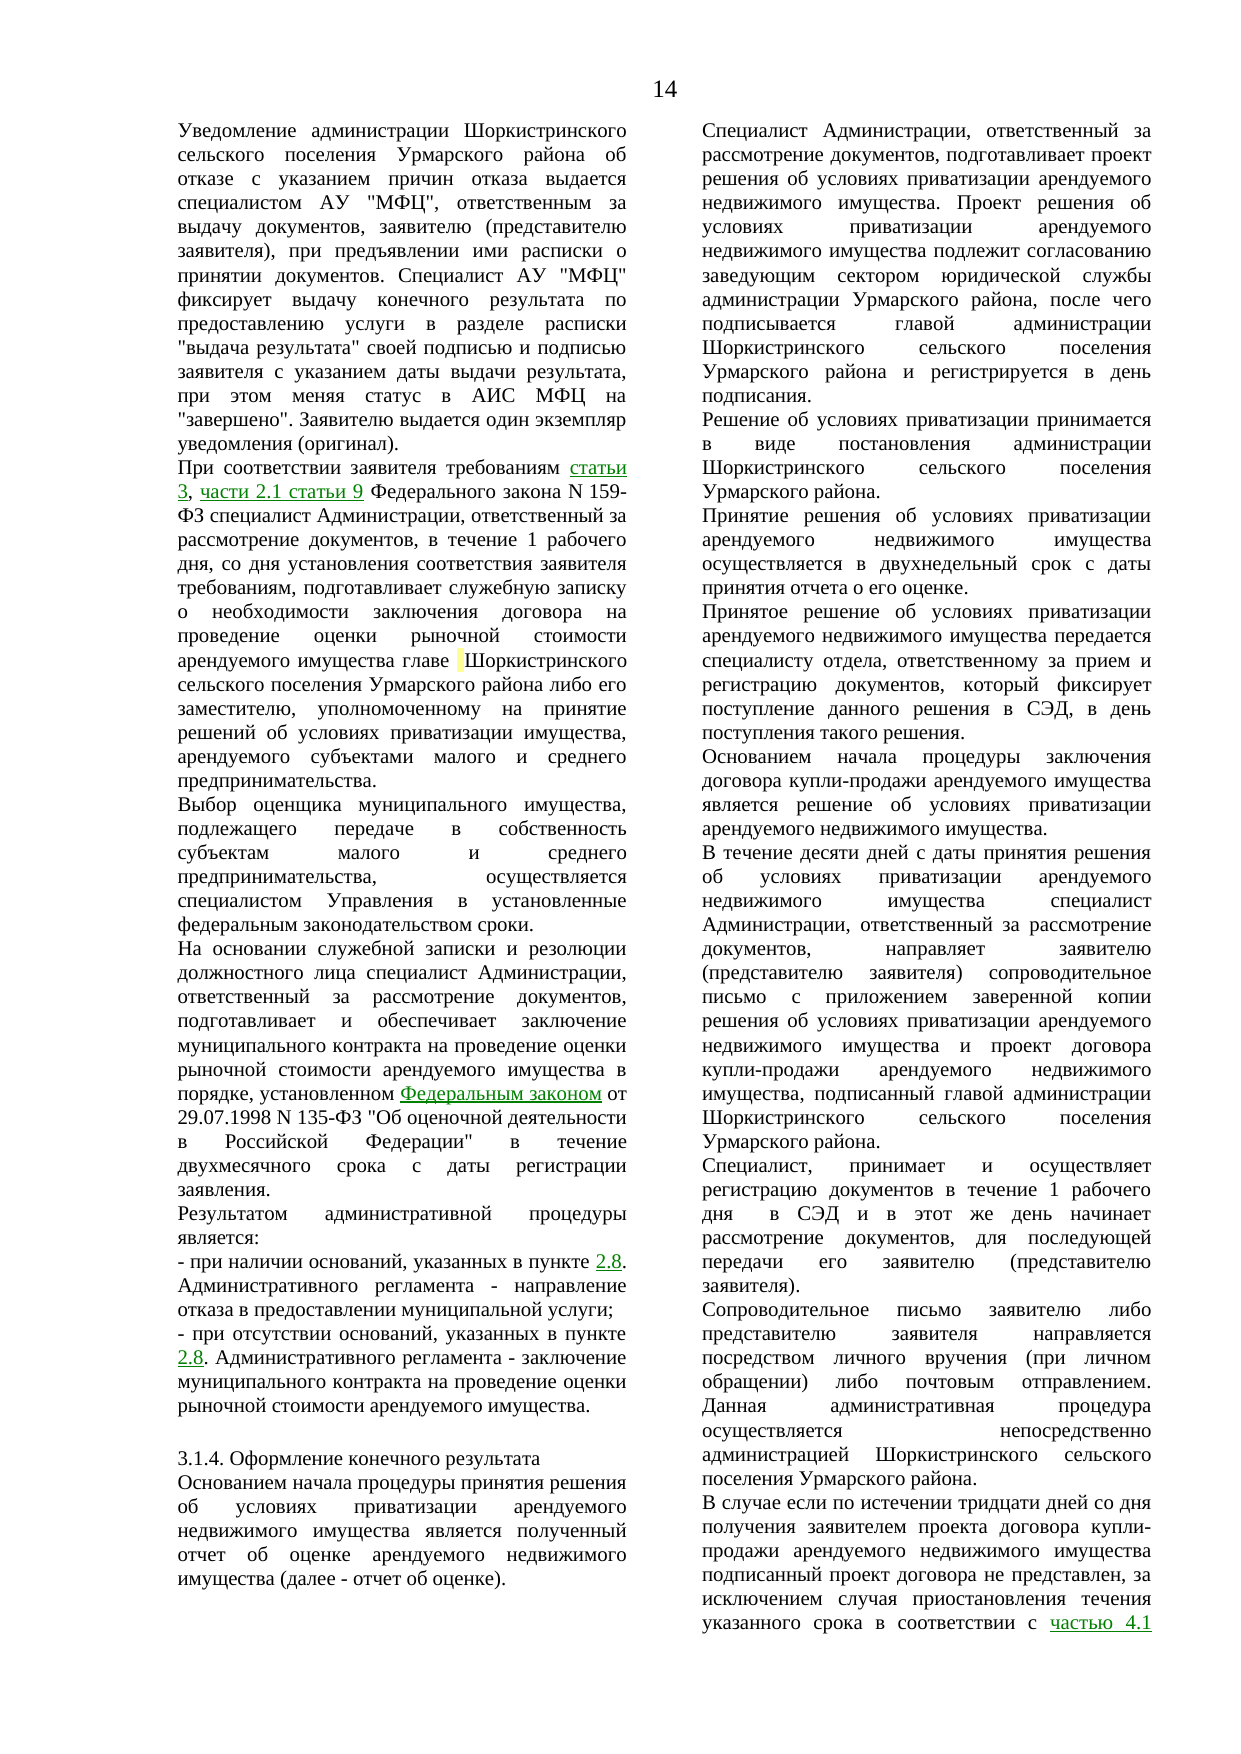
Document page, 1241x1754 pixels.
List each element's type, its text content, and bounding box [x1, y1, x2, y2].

text Принятое решение об условиях приватизации арендуемого недвижимого имущества передается специалисту отдела, ответственному за прием и регистрацию документов, который фиксирует поступление данного решения в СЭД, в день поступления такого решения. [702, 599, 1152, 744]
text Специалист Администрации, ответственный за рассмотрение документов, подготавливает проект решения об условиях приватизации арендуемого недвижимого имущества. Проект решения об условиях приватизации арендуемого недвижимого имущества подлежит согласованию заведующим сектором юридической службы администрации Урмарского района, после чего подписывается главой администрации Шоркистринского сельского поселения Урмарского района и регистрируется в день подписания. [702, 118, 1152, 407]
text На основании служебной записки и резолюции должностного лица специалист Администрации, ответственный за рассмотрение документов, подготавливает и обеспечивает заключение муниципального контракта на проведение оценки рыночной стоимости арендуемого имущества в порядке, установленном Федеральным законом от 29.07.1998 N 135-ФЗ "Об оценочной деятельности в Российской Федерации" в течение двухмесячного срока с даты регистрации заявления. [177, 936, 627, 1201]
text Решение об условиях приватизации принимается в виде постановления администрации Шоркистринского сельского поселения Урмарского района. [702, 407, 1152, 503]
text При соответствии заявителя требованиям статьи 3, части 2.1 статьи 9 Федерального закона N 159-ФЗ специалист Админиcтрации, ответственный за рассмотрение документов, в течение 1 рабочего дня, со дня установления соответствия заявителя требованиям, подготавливает служебную записку о необходимости заключения договора на проведение оценки рыночной стоимости арендуемого имущества главе Шоркистринского сельского поселения Урмарского района либо его заместителю, уполномоченному на принятие решений об условиях приватизации имущества, арендуемого субъектами малого и среднего предпринимательства. [177, 455, 627, 792]
text В течение десяти дней с даты принятия решения об условиях приватизации арендуемого недвижимого имущества специалист Администрации, ответственный за рассмотрение документов, направляет заявителю (представителю заявителя) сопроводительное письмо с приложением заверенной копии решения об условиях приватизации арендуемого недвижимого имущества и проект договора купли-продажи арендуемого недвижимого имущества, подписанный главой администрации Шоркистринского сельского поселения Урмарского района. [702, 840, 1152, 1153]
text 3.1.4. Оформление конечного результата [177, 1446, 627, 1469]
text Основанием начала процедуры принятия решения об условиях приватизации арендуемого недвижимого имущества является полученный отчет об оценке арендуемого недвижимого имущества (далее - отчет об оценке). [177, 1469, 627, 1590]
text Специалист, принимает и осуществляет регистрацию документов в течение 1 рабочего дня в СЭД и в этот же день начинает рассмотрение документов, для последующей передачи его заявителю (представителю заявителя). [702, 1153, 1152, 1297]
text Результатом административной процедуры является: [177, 1201, 627, 1249]
text Основанием начала процедуры заключения договора купли-продажи арендуемого имущества является решение об условиях приватизации арендуемого недвижимого имущества. [702, 744, 1152, 840]
text Уведомление администрации Шоркистринского сельского поселения Урмарского района об отказе с указанием причин отказа выдается специалистом АУ "МФЦ", ответственным за выдачу документов, заявителю (представителю заявителя), при предъявлении ими расписки о принятии документов. Специалист АУ "МФЦ" фиксирует выдачу конечного результата по предоставлению услуги в разделе расписки "выдача результата" своей подписью и подписью заявителя с указанием даты выдачи результата, при этом меняя статус в АИС МФЦ на "завершено". Заявителю выдается один экземпляр уведомления (оригинал). [177, 118, 627, 455]
text - при наличии оснований, указанных в пункте 2.8. Административного регламента - направление отказа в предоставлении муниципальной услуги; [177, 1249, 627, 1321]
text Принятие решения об условиях приватизации арендуемого недвижимого имущества осуществляется в двухнедельный срок с даты принятия отчета о его оценке. [702, 503, 1152, 599]
text Выбор оценщика муниципального имущества, подлежащего передаче в собственность субъектам малого и среднего предпринимательства, осуществляется специалистом Управления в установленные федеральным законодательством сроки. [177, 792, 627, 936]
text - при отсутствии оснований, указанных в пункте 2.8. Административного регламента - заключение муниципального контракта на проведение оценки рыночной стоимости арендуемого имущества. [177, 1321, 627, 1417]
text Сопроводительное письмо заявителю либо представителю заявителя направляется посредством личного вручения (при личном обращении) либо почтовым отправлением. Данная административная процедура осуществляется непосредственно администрацией Шоркистринского сельского поселения Урмарского района. [702, 1297, 1152, 1490]
